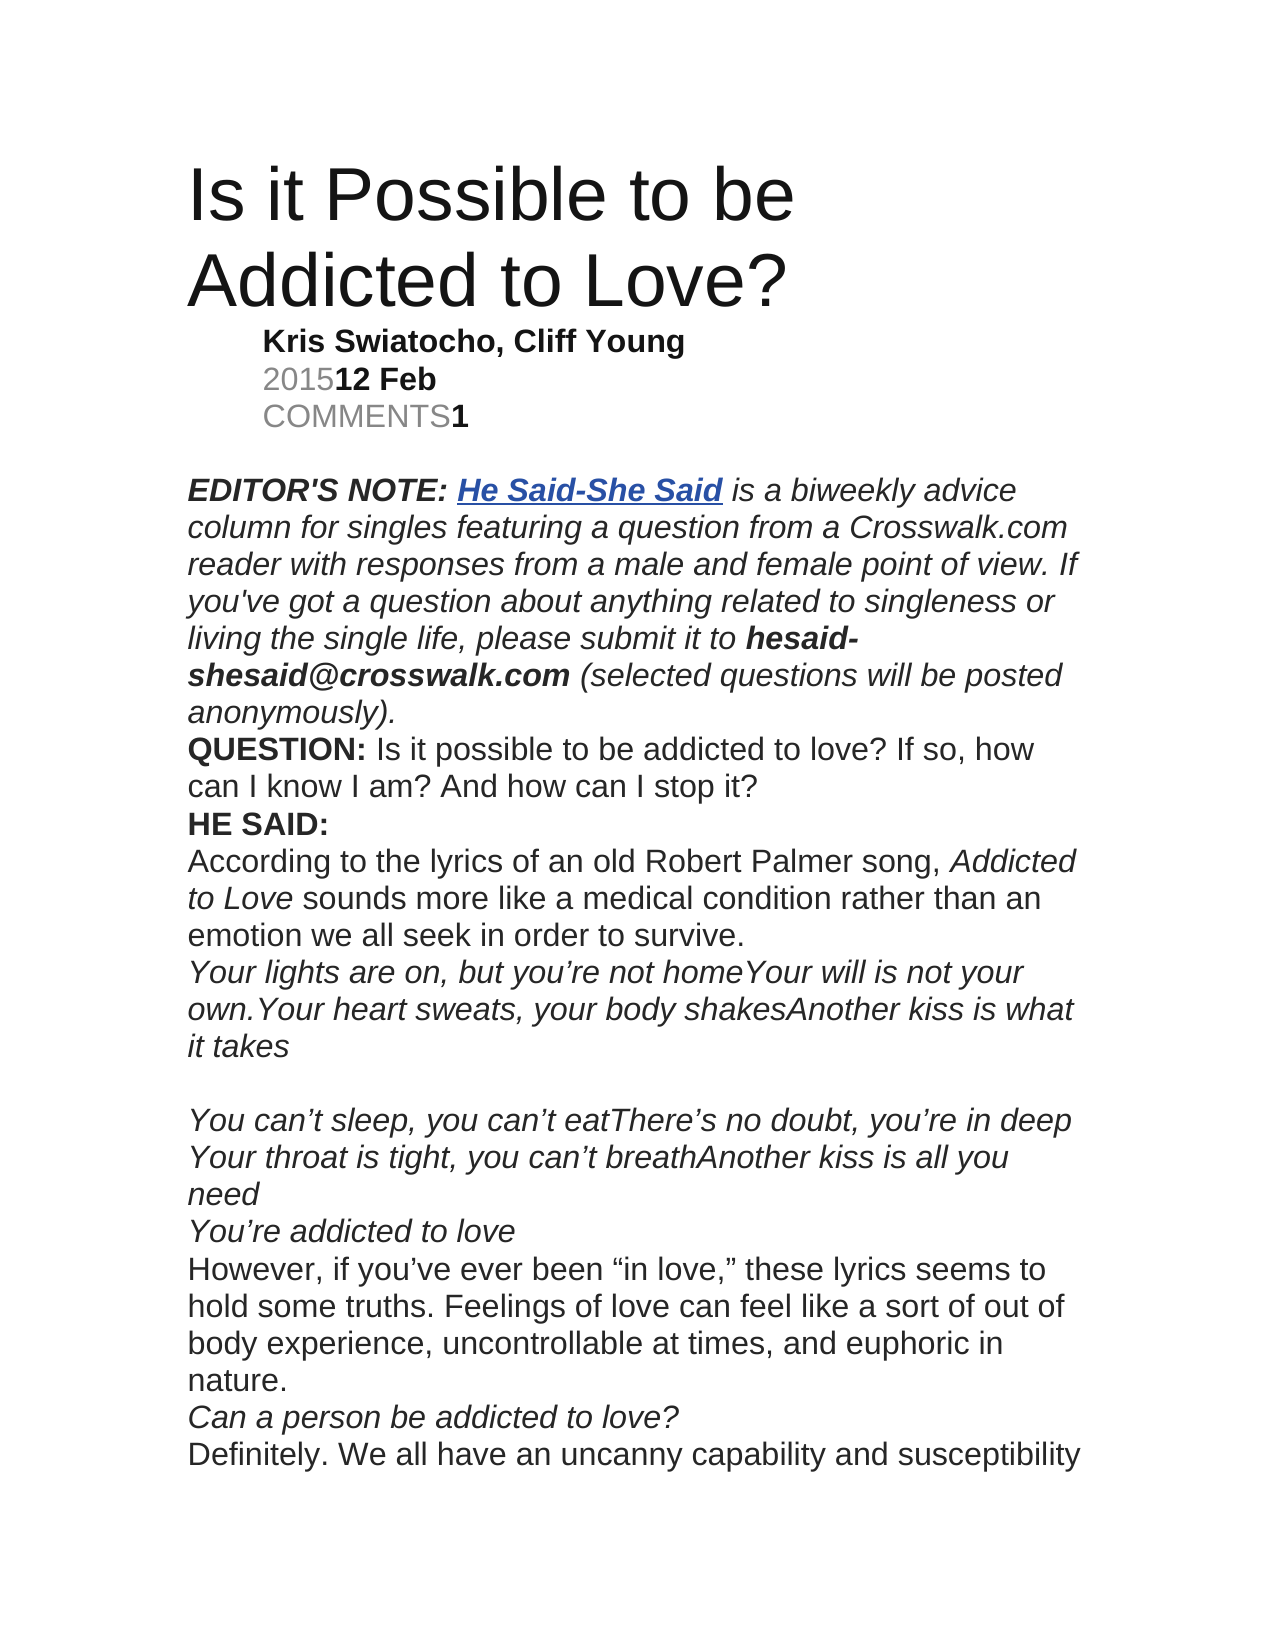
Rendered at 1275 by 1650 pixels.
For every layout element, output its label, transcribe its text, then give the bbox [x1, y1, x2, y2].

text You can’t sleep, you can’t eat There’s no doubt, you’re in deep Your throat is tight, you can’t breath Another kiss is all you need [187, 1101, 1087, 1212]
list COMMENTS 1 [187, 397, 1087, 434]
text You’re addicted to love [187, 1212, 1087, 1249]
text According to the lyrics of an old Robert Palmer song, Addicted to Love sounds more like a medical condition rather than an emotion we all seek in order to survive. [187, 842, 1087, 953]
list Kris Swiatocho, Cliff Young [187, 322, 1087, 359]
list 2015 12 Feb [187, 359, 1087, 397]
text However, if you’ve ever been “in love,” these lyrics seems to hold some truths. Feelings of love can feel like a sort of out of body experience, uncontrollable at times, and euphoric in nature. [187, 1249, 1087, 1398]
text Can a person be addicted to love? [187, 1398, 1087, 1435]
text Is it Possible to be Addicted to Love? [187, 150, 1087, 322]
text HE SAID: [187, 804, 1087, 842]
text Your lights are on, but you’re not home Your will is not your own. Your heart sweats, your body shakes Another kiss is what it takes [187, 953, 1087, 1064]
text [187, 1435, 1087, 1472]
text EDITOR'S NOTE: He Said-She Said is a biweekly advice column for singles featuring a question from a Crosswalk.com reader with responses from a male and female point of view. If you've got a question about anything related to singleness or living the single life, please submit it to hesaid-shesaid@crosswalk.com (selected questions will be posted anonymously). [187, 471, 1087, 730]
text QUESTION: Is it possible to be addicted to love? If so, how can I know I am? And how can I stop it? [187, 730, 1087, 804]
